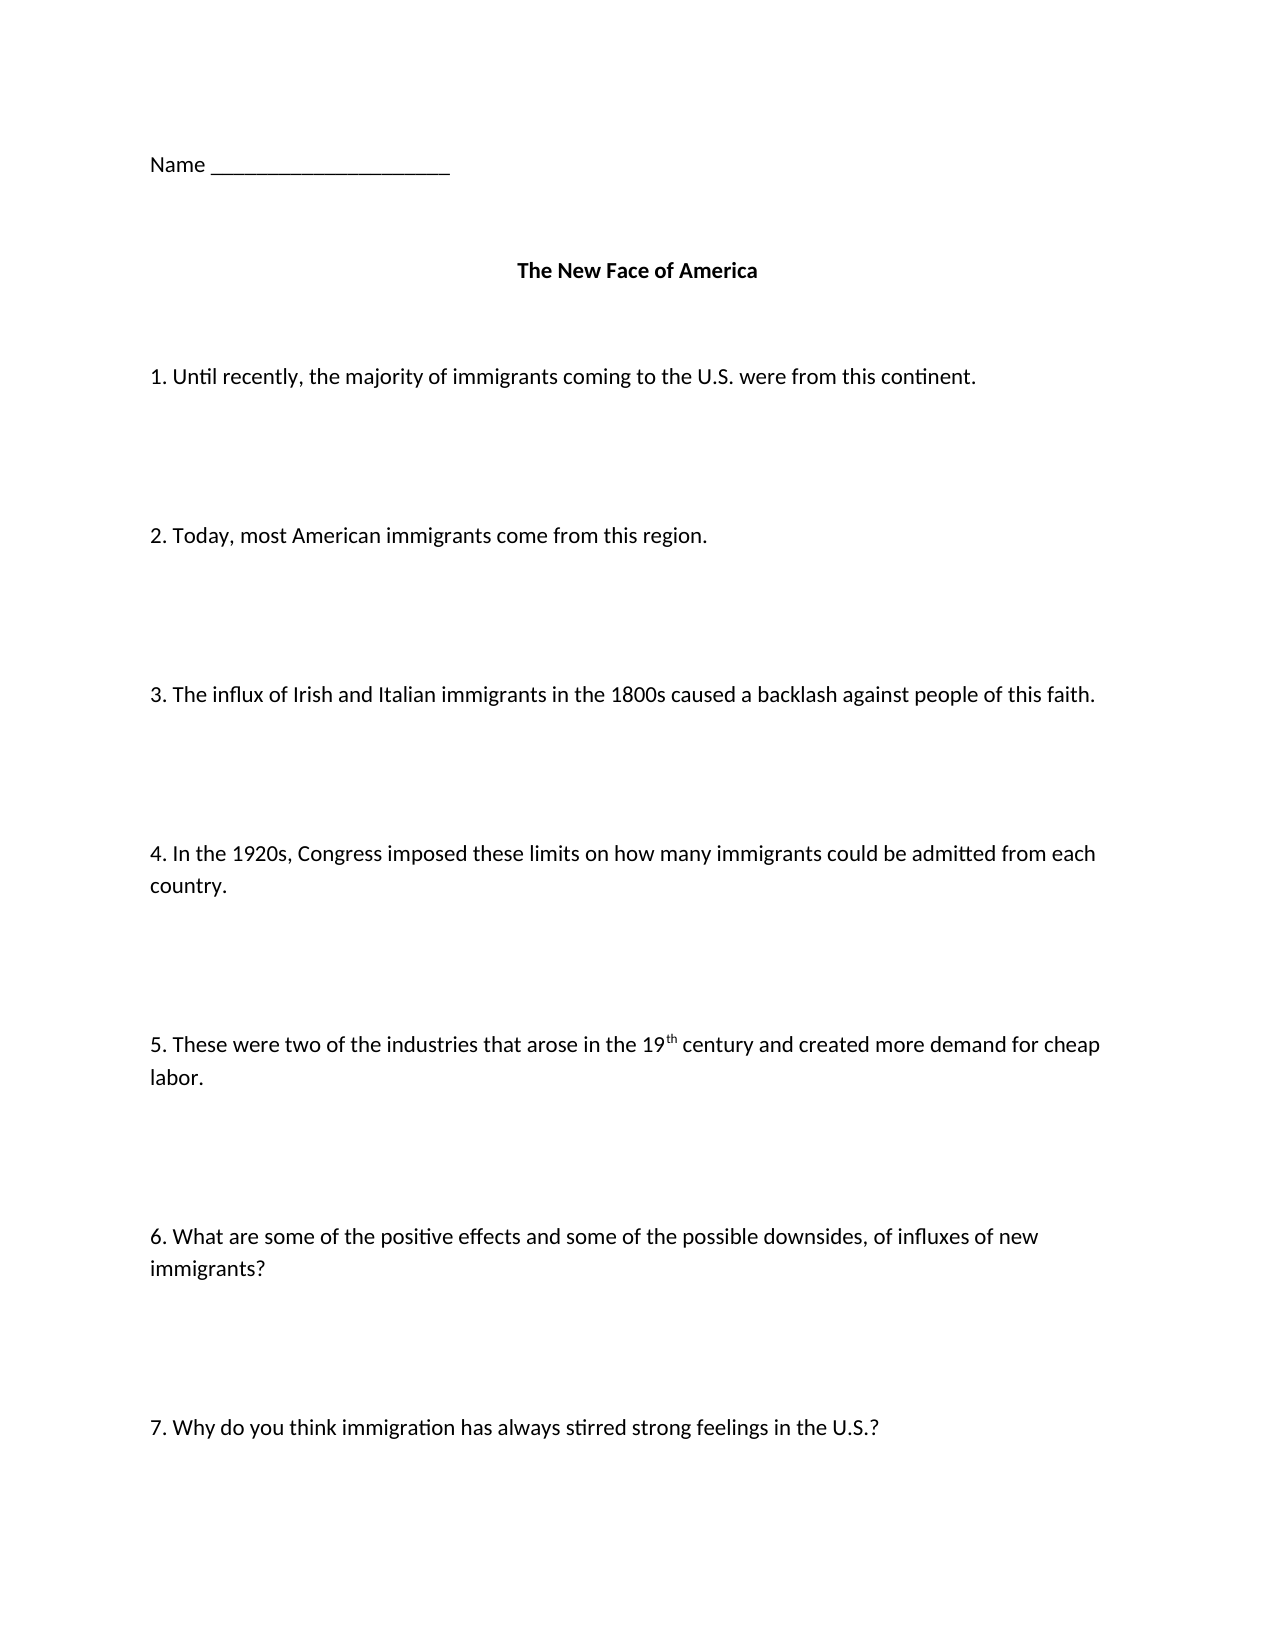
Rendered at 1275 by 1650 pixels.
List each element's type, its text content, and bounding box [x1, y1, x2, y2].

text 6. What are some of the positive effects and some of the possible downsides, of influxes of new immigrants? [150, 1222, 1125, 1282]
text 7. Why do you think immigration has always stirred strong feelings in the U.S.? [150, 1413, 1125, 1441]
text Name _____________________ [150, 150, 1125, 178]
text 2. Today, most American immigrants come from this region. [150, 521, 1125, 549]
text 4. In the 1920s, Congress imposed these limits on how many immigrants could be admitted from each country. [150, 839, 1125, 899]
text 1. Until recently, the majority of immigrants coming to the U.S. were from this continent. [150, 362, 1125, 390]
text The New Face of America [150, 256, 1125, 284]
text 3. The influx of Irish and Italian immigrants in the 1800s caused a backlash against people of this faith. [150, 680, 1125, 708]
text 5. These were two of the industries that arose in the 19th century and created more demand for cheap labor. [150, 1031, 1125, 1091]
